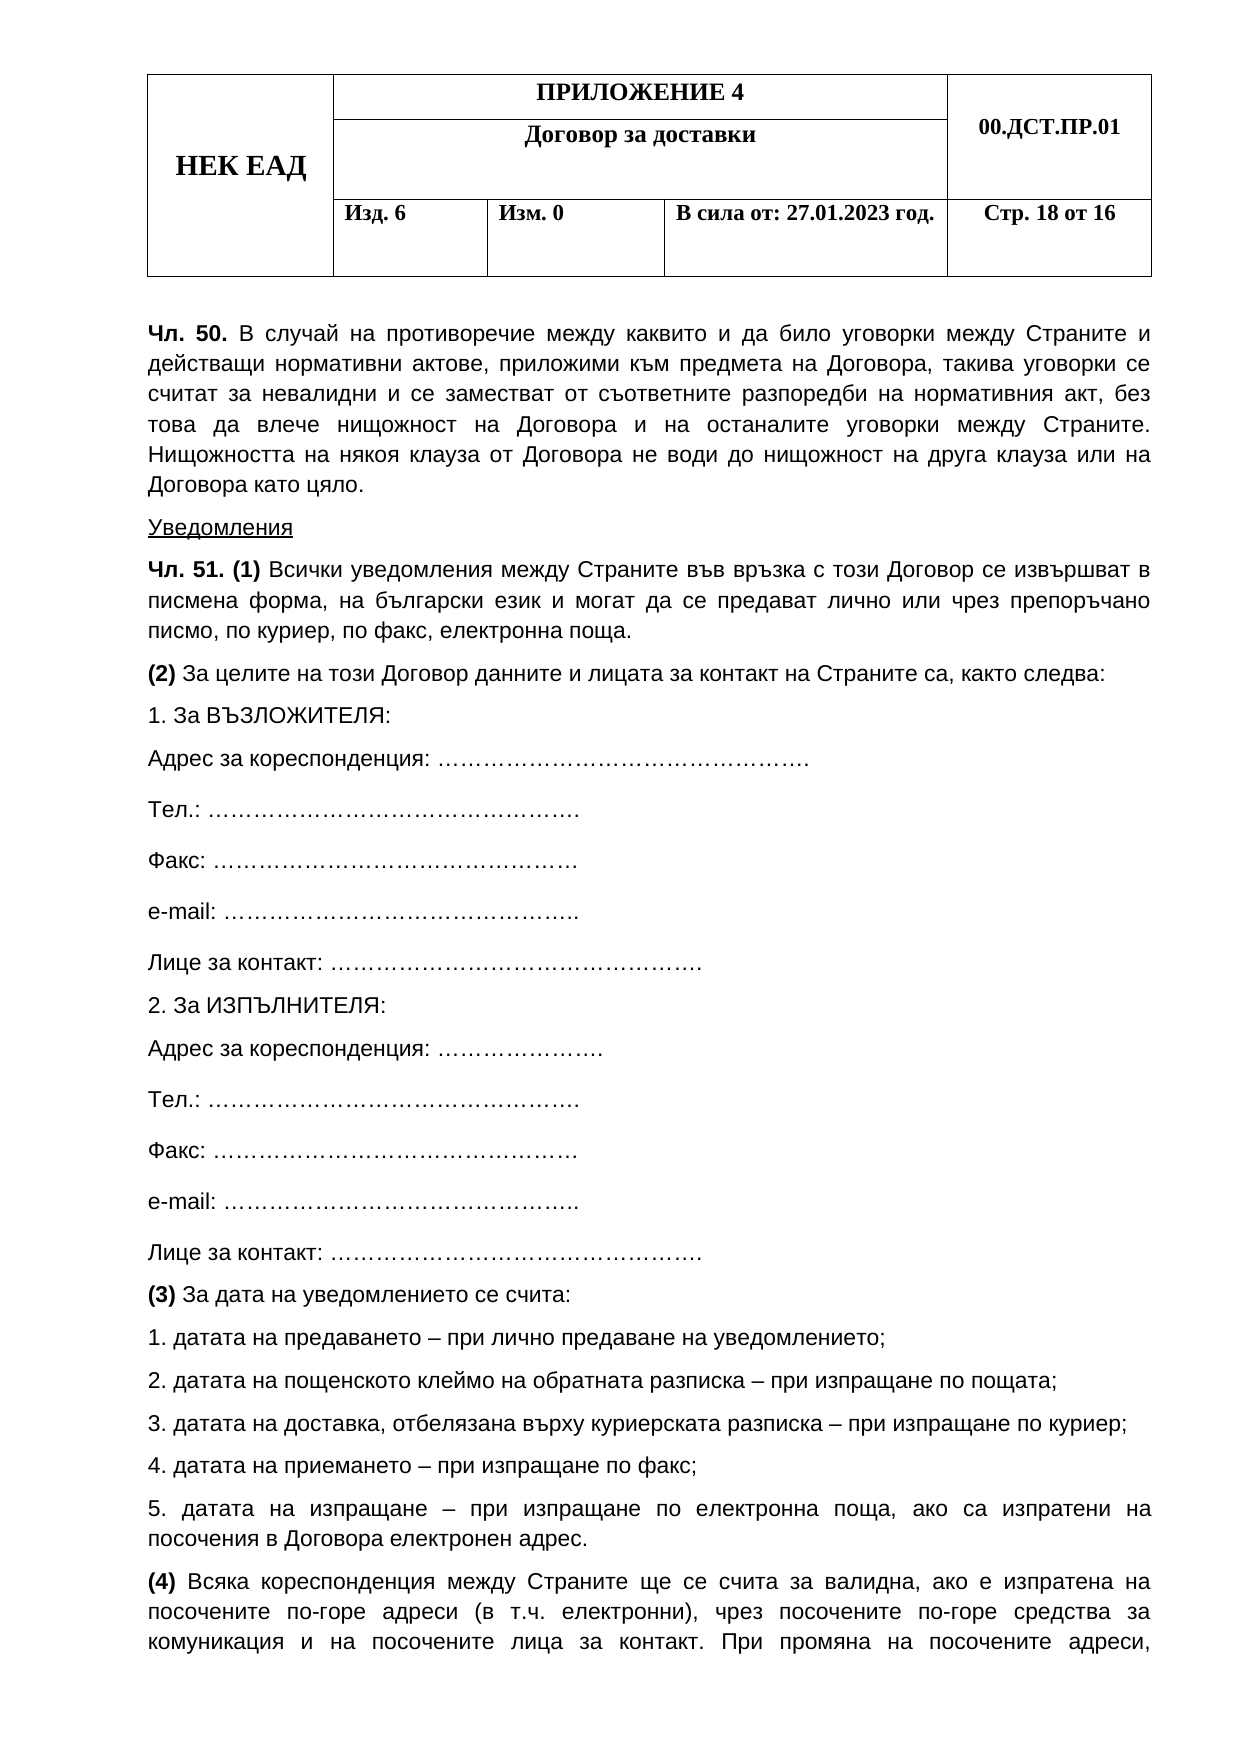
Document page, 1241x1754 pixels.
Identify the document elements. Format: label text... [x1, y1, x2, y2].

text Лице за контакт: …………………………………………. [148, 1239, 1152, 1265]
text Адрес за кореспонденция: …………………. [148, 1034, 1152, 1061]
text e-mail: ……………………………………….. [148, 1188, 1152, 1214]
text Адрес за кореспонденция: …………………………………………. [148, 745, 1152, 771]
text 2. датата на пощенското клеймо на обратната разписка – при изпращане по пощата; [148, 1367, 1152, 1393]
text Факс: ………………………………………… [148, 847, 1152, 873]
text 5. датата на изпращане – при изпращане по електронна поща, ако са изпратени на посочения в Договора електронен адрес. [148, 1495, 1152, 1551]
text (2) За целите на този Договор данните и лицата за контакт на Страните са, както следва: [148, 659, 1152, 686]
text 4. датата на приемането – при изпращане по факс; [148, 1452, 1152, 1478]
text 2. За ИЗПЪЛНИТЕЛЯ: [148, 992, 1152, 1018]
text Уведомления [148, 514, 1152, 540]
text 3. датата на доставка, отбелязана върху куриерската разписка – при изпращане по куриер; [148, 1409, 1152, 1436]
text Тел.: …………………………………………. [148, 1086, 1152, 1112]
text e-mail: ……………………………………….. [148, 898, 1152, 924]
text 1. датата на предаването – при лично предаване на уведомлението; [148, 1324, 1152, 1350]
text (3) За дата на уведомлението се счита: [148, 1281, 1152, 1308]
text Лице за контакт: …………………………………………. [148, 949, 1152, 975]
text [148, 1568, 1152, 1654]
text Тел.: …………………………………………. [148, 796, 1152, 822]
text Чл. 51. (1) Всички уведомления между Страните във връзка с този Договор се извършват в писмена форма, на български език и могат да се предават лично или чрез препоръчано писмо, по куриер, по факс, електронна поща. [148, 556, 1152, 643]
text Чл. 50. В случай на противоречие между каквито и да било уговорки между Страните и действащи нормативни актове, приложими към предмета на Договора, такива уговорки се считат за невалидни и се заместват от съответните разпоредби на нормативния акт, без това да влече нищожност на Договора и на останалите уговорки между Страните. Нищожността на някоя клауза от Договора не води до нищожност на друга клауза или на Договора като цяло. [148, 320, 1152, 497]
text Факс: ………………………………………… [148, 1137, 1152, 1163]
text 1. За ВЪЗЛОЖИТЕЛЯ: [148, 702, 1152, 728]
